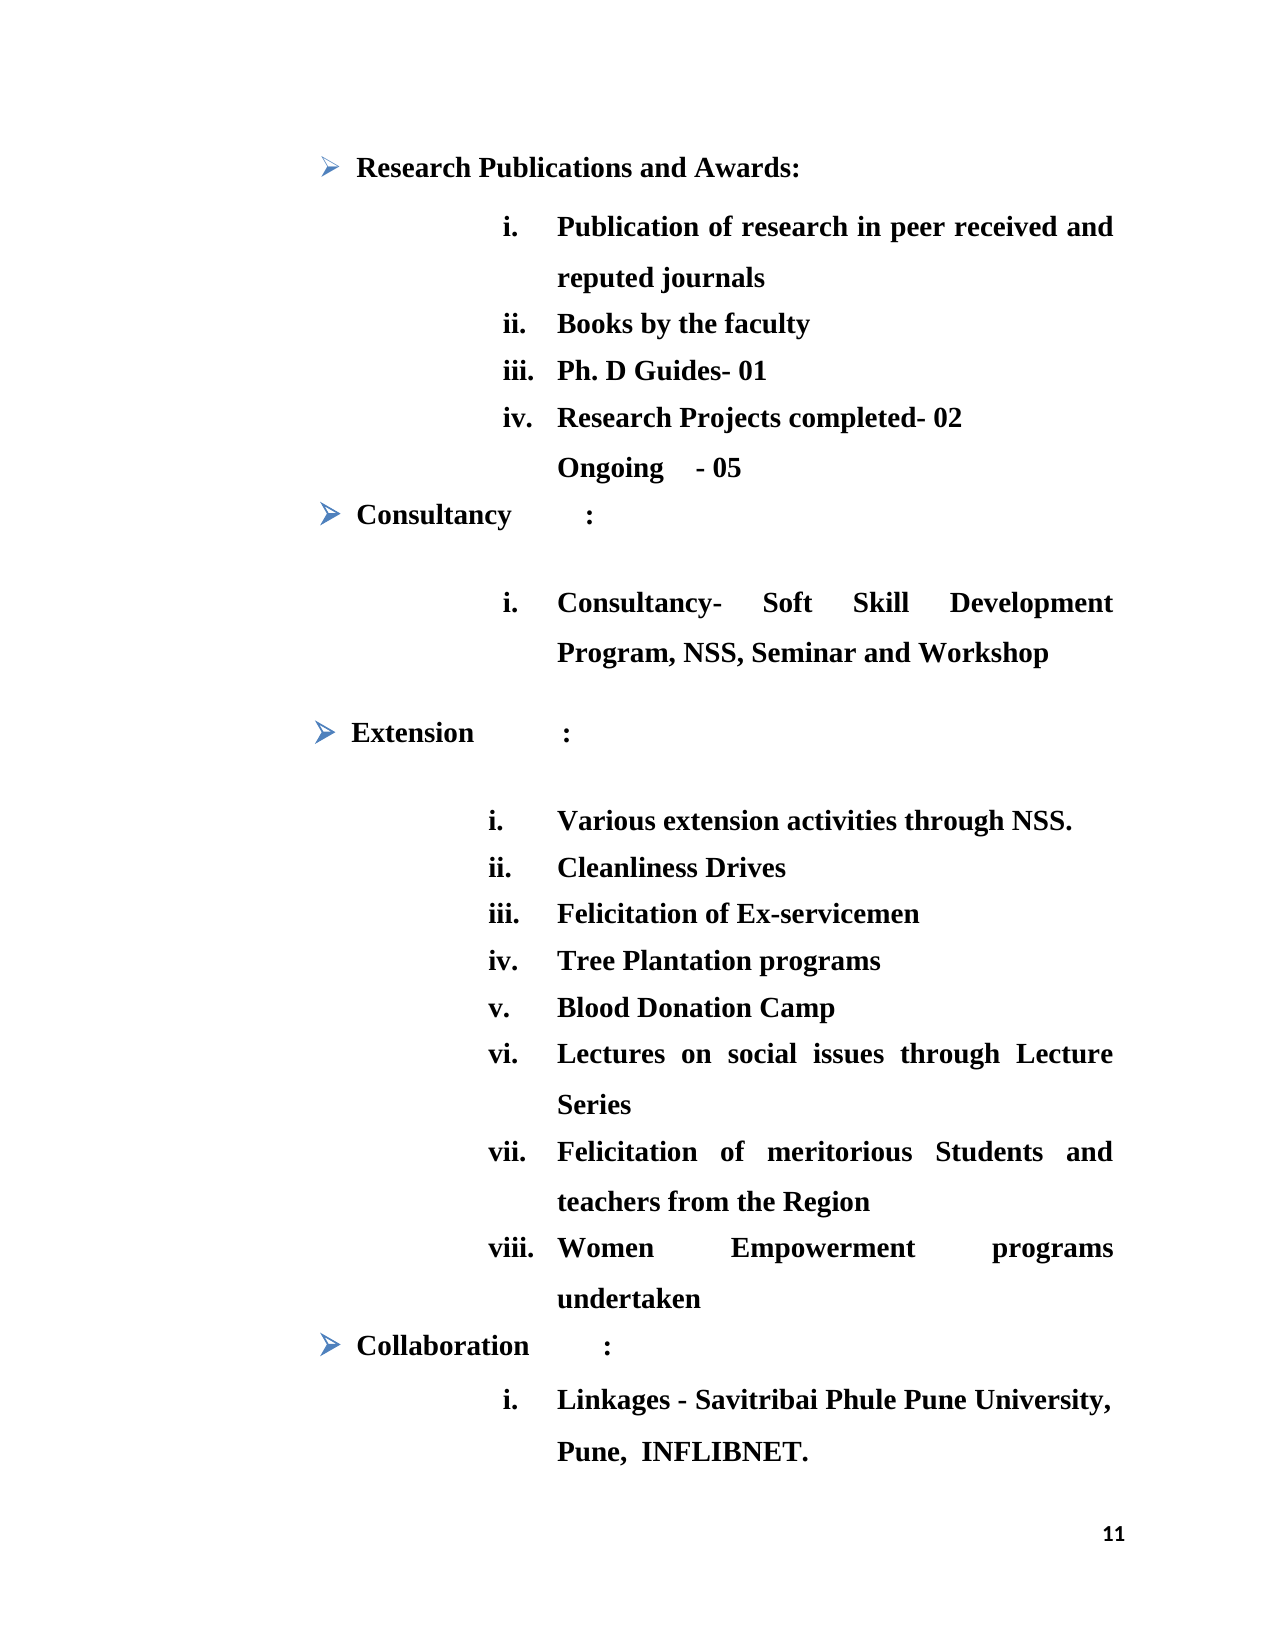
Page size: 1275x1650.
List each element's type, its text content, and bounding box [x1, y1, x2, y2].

table_header i. [477, 803, 546, 850]
table_header i. [491, 585, 546, 682]
table_header Various extension activities through NSS. [546, 803, 1125, 850]
table_cell viii. [477, 1231, 546, 1328]
table_cell Lectures on social issues through Lecture Series [546, 1037, 1125, 1134]
table_header Linkages - Savitribai Phule Pune University, Pune, INFLIBNET. [546, 1382, 1125, 1482]
table_header Publication of research in peer received and reputed journals [546, 210, 1125, 306]
table_cell iii. [477, 897, 546, 943]
table_cell v. [477, 990, 546, 1037]
table_cell Research Projects completed- 02 Ongoing - 05 [546, 400, 1125, 497]
table_header Consultancy- Soft Skill Development Program, NSS, Seminar and Workshop [546, 585, 1125, 682]
table_cell Women Empowerment programs undertaken [546, 1231, 1125, 1328]
table_cell Ph. D Guides- 01 [546, 353, 1125, 400]
table_cell Felicitation of Ex-servicemen [546, 897, 1125, 943]
list Collaboration : [319, 1328, 1125, 1361]
table_cell ii. [491, 306, 546, 353]
list Research Publications and Awards: [319, 150, 1125, 184]
table_cell Blood Donation Camp [546, 990, 1125, 1037]
table_cell Books by the faculty [546, 306, 1125, 353]
table_cell ii. [477, 850, 546, 897]
table_cell iii. [491, 353, 546, 400]
table_cell Felicitation of meritorious Students and teachers from the Region [546, 1134, 1125, 1231]
list Extension : [313, 715, 1125, 749]
table_cell iv. [491, 400, 546, 497]
table_header i. [491, 1382, 546, 1482]
list Consultancy : [319, 497, 1125, 530]
table_cell iv. [477, 943, 546, 990]
table_cell Cleanliness Drives [546, 850, 1125, 897]
table_cell Tree Plantation programs [546, 943, 1125, 990]
table_cell vi. [477, 1037, 546, 1134]
table_header i. [491, 210, 546, 306]
table_cell vii. [477, 1134, 546, 1231]
